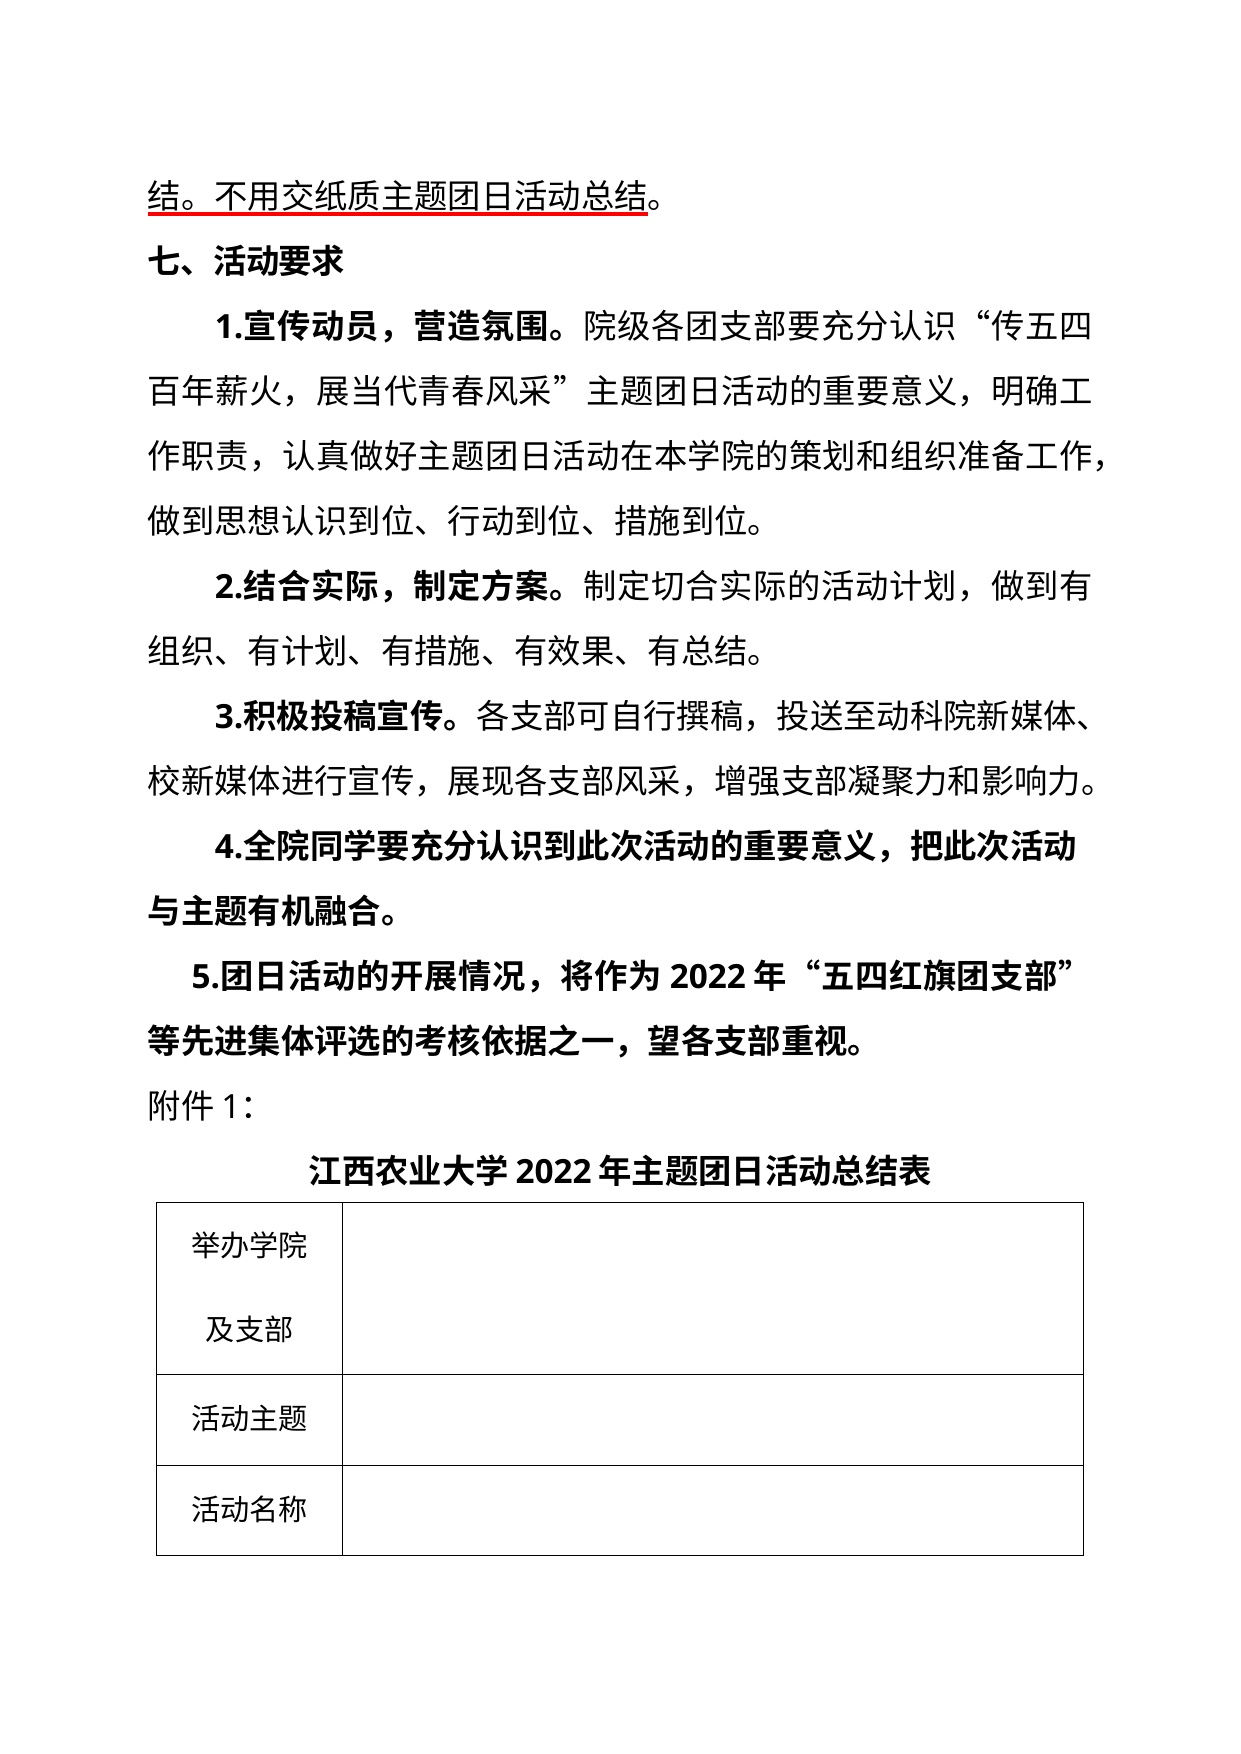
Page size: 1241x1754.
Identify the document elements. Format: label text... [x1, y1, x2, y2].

text 2.结合实际，制定方案。制定切合实际的活动计划，做到有组织、有计划、有措施、有效果、有总结。 [148, 552, 1093, 682]
table_cell [343, 1375, 1083, 1465]
text 附件1： [148, 1072, 1093, 1137]
table_cell 活动名称 [157, 1466, 342, 1555]
text 江西农业大学2022年主题团日活动总结表 [148, 1137, 1093, 1202]
table_header 举办学院 及支部 [157, 1203, 342, 1374]
list 1.宣传动员，营造氛围。院级各团支部要充分认识“传五四百年薪火，展当代青春风采”主题团日活动的重要意义，明确工作职责，认真做好主题团日活动在本学院的策划和组织准备工作，做到思想认识到位、行动到位、措施到位。 [148, 292, 1093, 552]
table_header [343, 1203, 1083, 1374]
text 3.积极投稿宣传。各支部可自行撰稿，投送至动科院新媒体、校新媒体进行宣传，展现各支部风采，增强支部凝聚力和影响力。 [148, 682, 1093, 812]
table_cell [343, 1466, 1083, 1555]
list 七、活动要求 [148, 227, 1093, 292]
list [148, 162, 1093, 227]
table_cell 活动主题 [157, 1375, 342, 1465]
text 5.团日活动的开展情况，将作为2022年“五四红旗团支部”等先进集体评选的考核依据之一，望各支部重视。 [148, 942, 1093, 1072]
text 4.全院同学要充分认识到此次活动的重要意义，把此次活动与主题有机融合。 [148, 812, 1093, 942]
